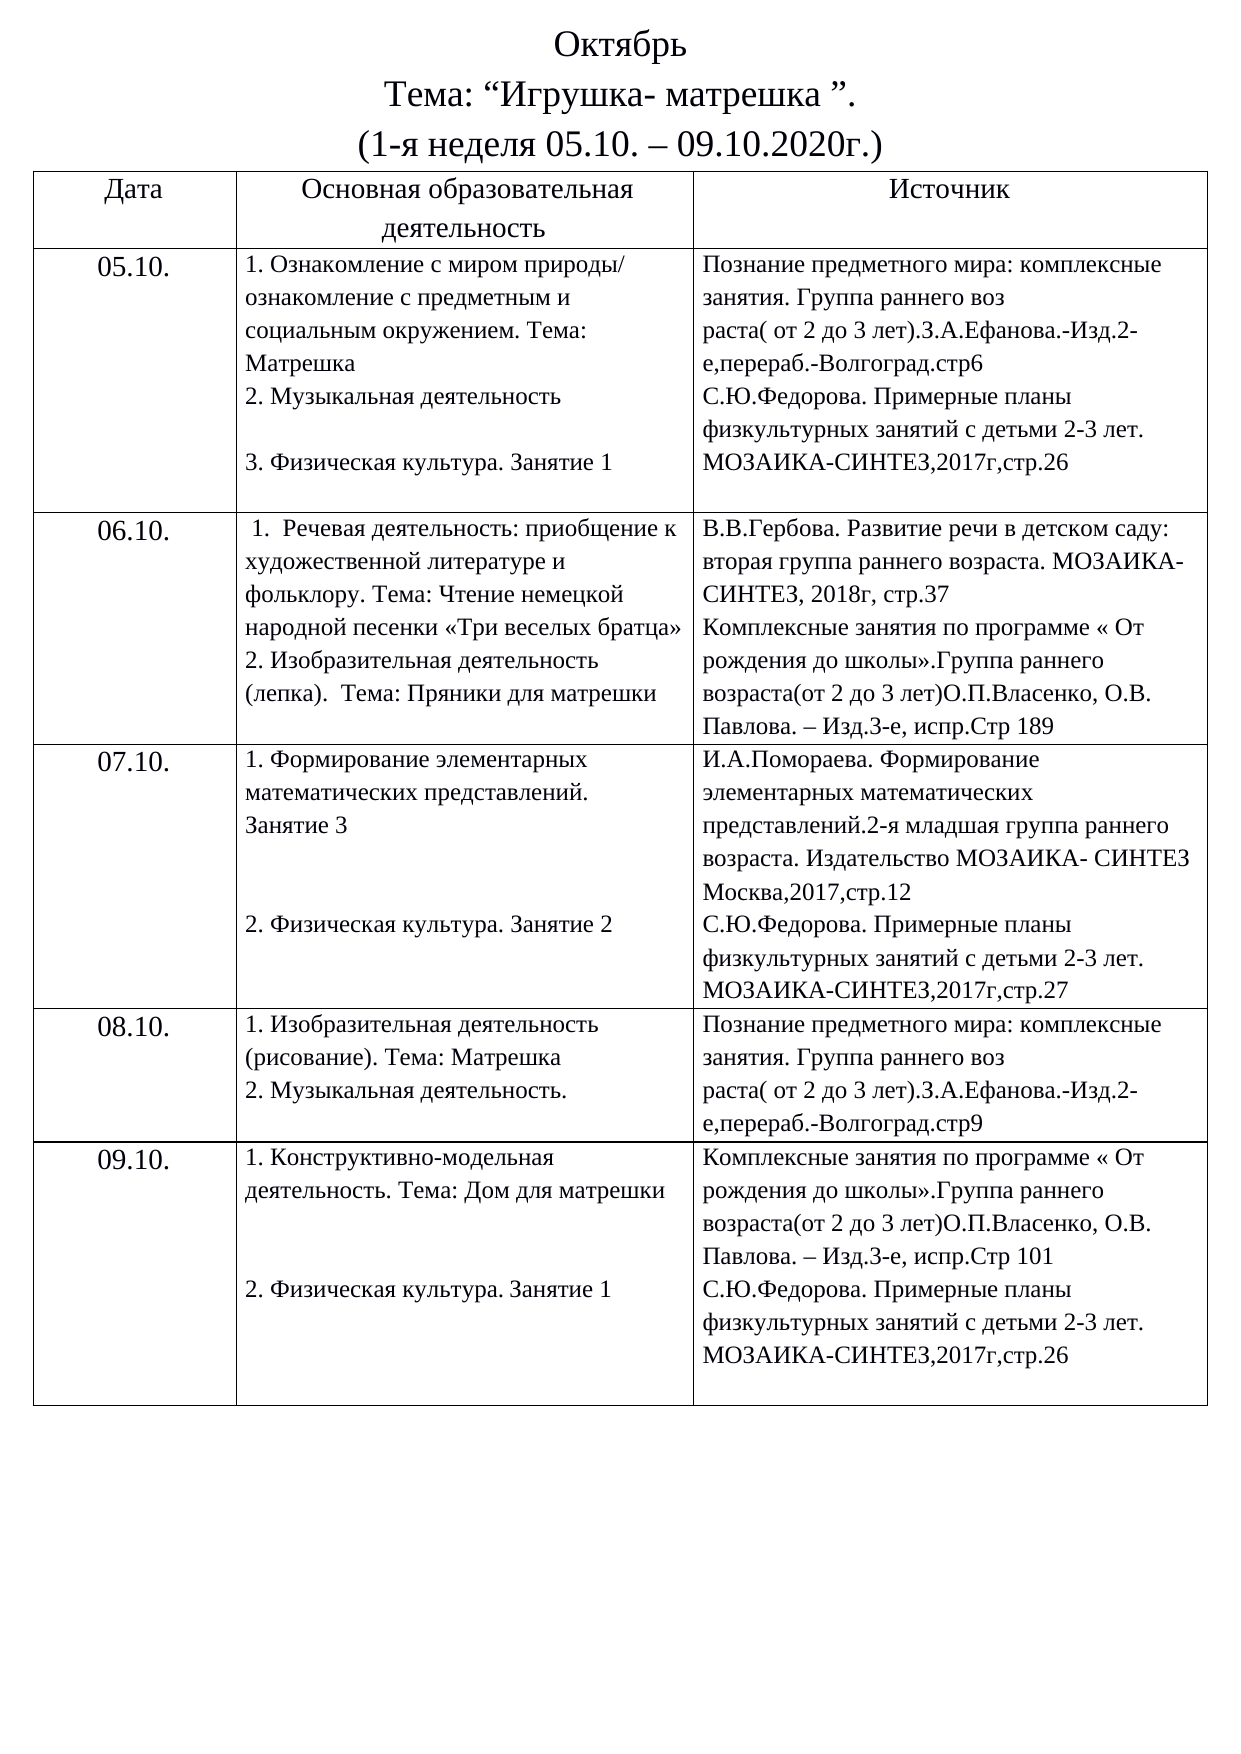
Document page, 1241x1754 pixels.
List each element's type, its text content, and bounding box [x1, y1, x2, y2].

table_cell Комплексные занятия по программе « От рождения до школы».Группа раннего возраста(от 2 до 3 лет)О.П.Власенко, О.В. Павлова. – Изд.3-е, испр.Стр 101 С.Ю.Федорова. Примерные планы физкультурных занятий с детьми 2-3 лет. МОЗАИКА-СИНТЕЗ,2017г,стр.26 [694, 1143, 1207, 1405]
table_header Дата [34, 172, 236, 248]
table_cell 1. Формирование элементарных математических представлений. Занятие 3 2. Физическая культура. Занятие 2 [237, 745, 693, 1008]
table_header Источник [694, 172, 1207, 248]
table_cell В.В.Гербова. Развитие речи в детском саду: вторая группа раннего возраста. МОЗАИКА-СИНТЕЗ, 2018г, стр.37 Комплексные занятия по программе « От рождения до школы».Группа раннего возраста(от 2 до 3 лет)О.П.Власенко, О.В. Павлова. – Изд.3-е, испр.Стр 189 [694, 513, 1207, 743]
table_cell Познание предметного мира: комплексные занятия. Группа раннего воз раста( от 2 до 3 лет).З.А.Ефанова.-Изд.2-е,перераб.-Волгоград.стр9 [694, 1009, 1207, 1141]
text (1-я неделя 05.10. – 09.10.2020г.) [44, 121, 1196, 164]
table_cell И.А.Помораева. Формирование элементарных математических представлений.2-я младшая группа раннего возраста. Издательство МОЗАИКА- СИНТЕЗ Москва,2017,стр.12 С.Ю.Федорова. Примерные планы физкультурных занятий с детьми 2-3 лет. МОЗАИКА-СИНТЕЗ,2017г,стр.27 [694, 745, 1207, 1008]
table_cell 07.10. [34, 745, 236, 1008]
table_cell 1. Ознакомление с миром природы/ ознакомление с предметным и социальным окружением. Тема: Матрешка 2. Музыкальная деятельность 3. Физическая культура. Занятие 1 [237, 249, 693, 512]
text Октябрь [44, 22, 1196, 65]
table_cell 09.10. [34, 1143, 236, 1405]
table_cell 05.10. [34, 249, 236, 512]
table_cell 08.10. [34, 1009, 236, 1141]
table_cell Познание предметного мира: комплексные занятия. Группа раннего воз раста( от 2 до 3 лет).З.А.Ефанова.-Изд.2-е,перераб.-Волгоград.стр6 С.Ю.Федорова. Примерные планы физкультурных занятий с детьми 2-3 лет. МОЗАИКА-СИНТЕЗ,2017г,стр.26 [694, 249, 1207, 512]
table_header Основная образовательная деятельность [237, 172, 693, 248]
table_cell 1. Изобразительная деятельность (рисование). Тема: Матрешка 2. Музыкальная деятельность. [237, 1009, 693, 1141]
table_cell 06.10. [34, 513, 236, 743]
table_cell 1. Конструктивно-модельная деятельность. Тема: Дом для матрешки 2. Физическая культура. Занятие 1 [237, 1143, 693, 1405]
text Тема: “Игрушка- матрешка ”. [44, 71, 1196, 114]
table_cell 1. Речевая деятельность: приобщение к художественной литературе и фольклору. Тема: Чтение немецкой народной песенки «Три веселых братца» 2. Изобразительная деятельность (лепка). Тема: Пряники для матрешки [237, 513, 693, 743]
